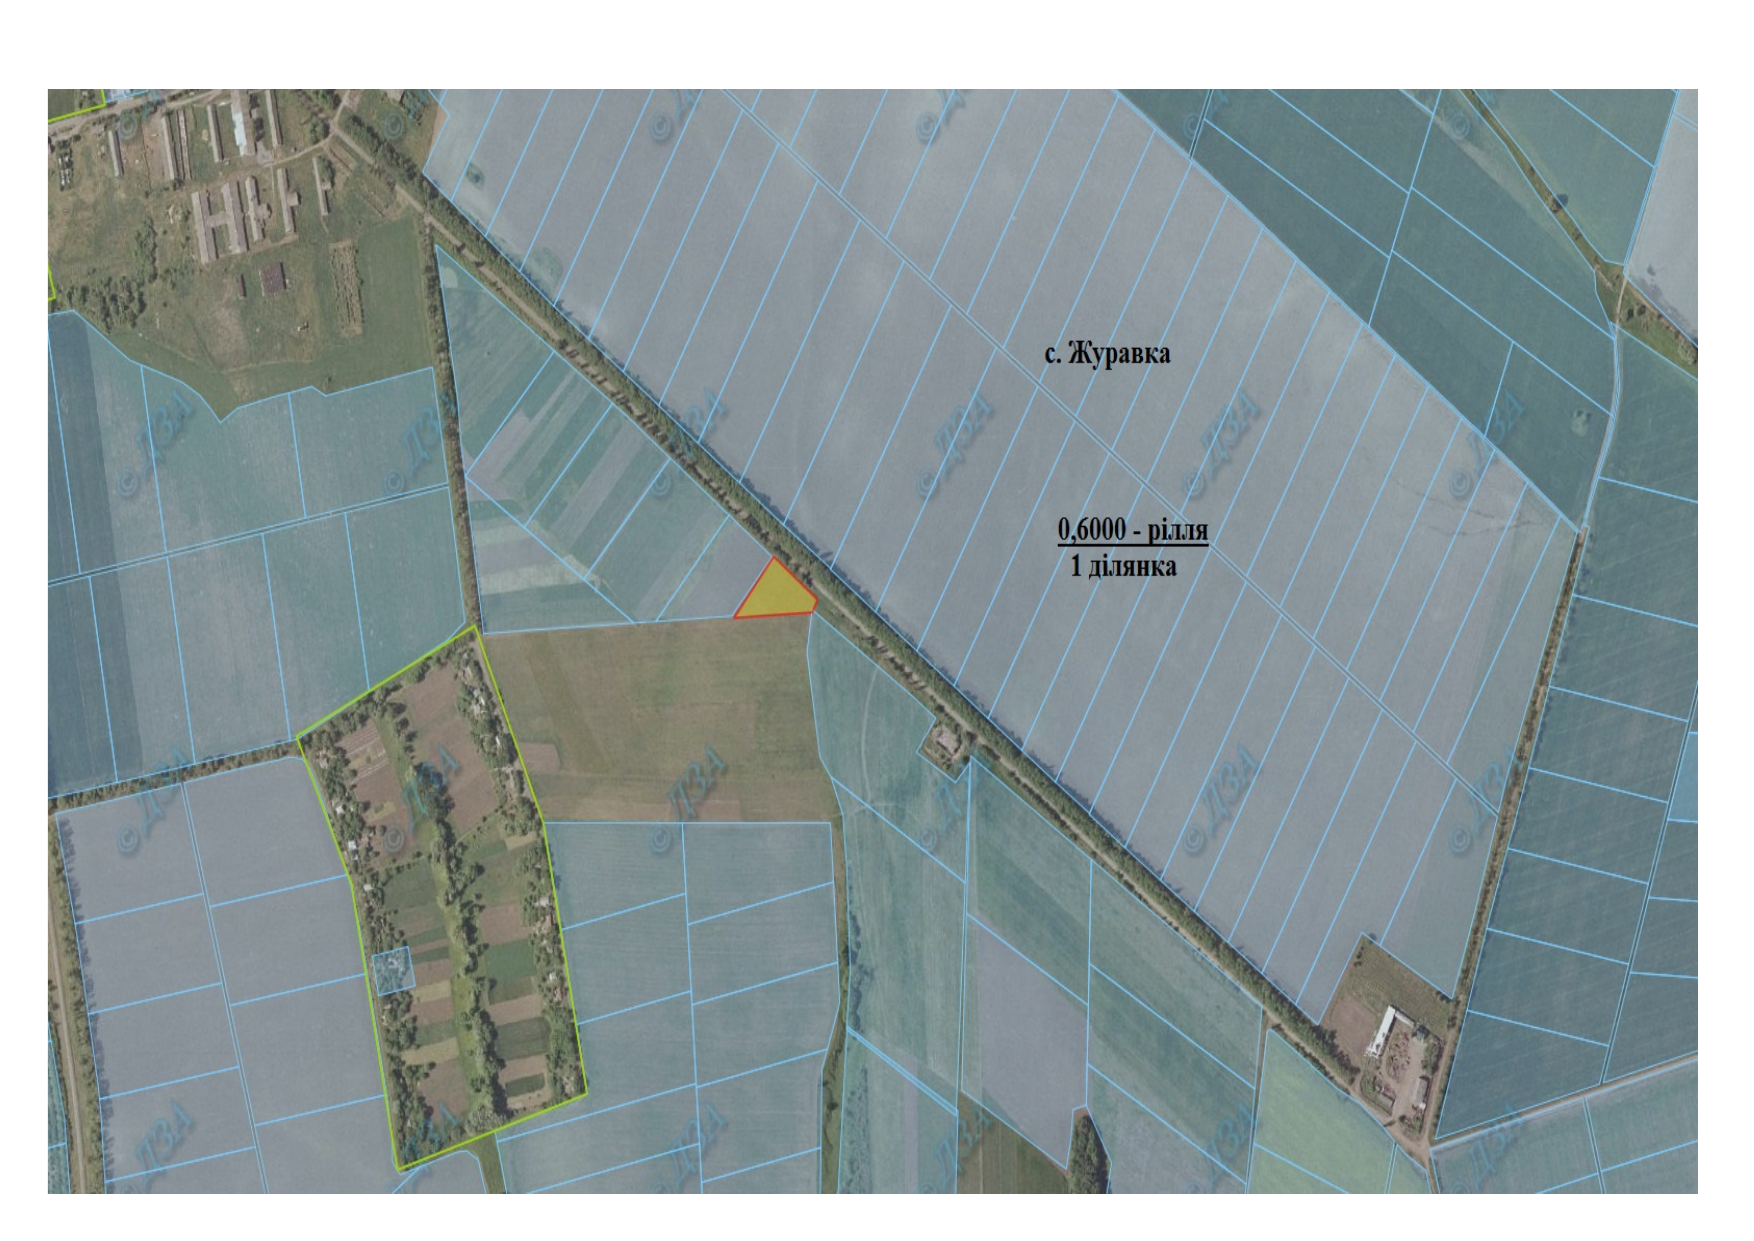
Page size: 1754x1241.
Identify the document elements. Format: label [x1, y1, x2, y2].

picture [47, 89, 1698, 1194]
